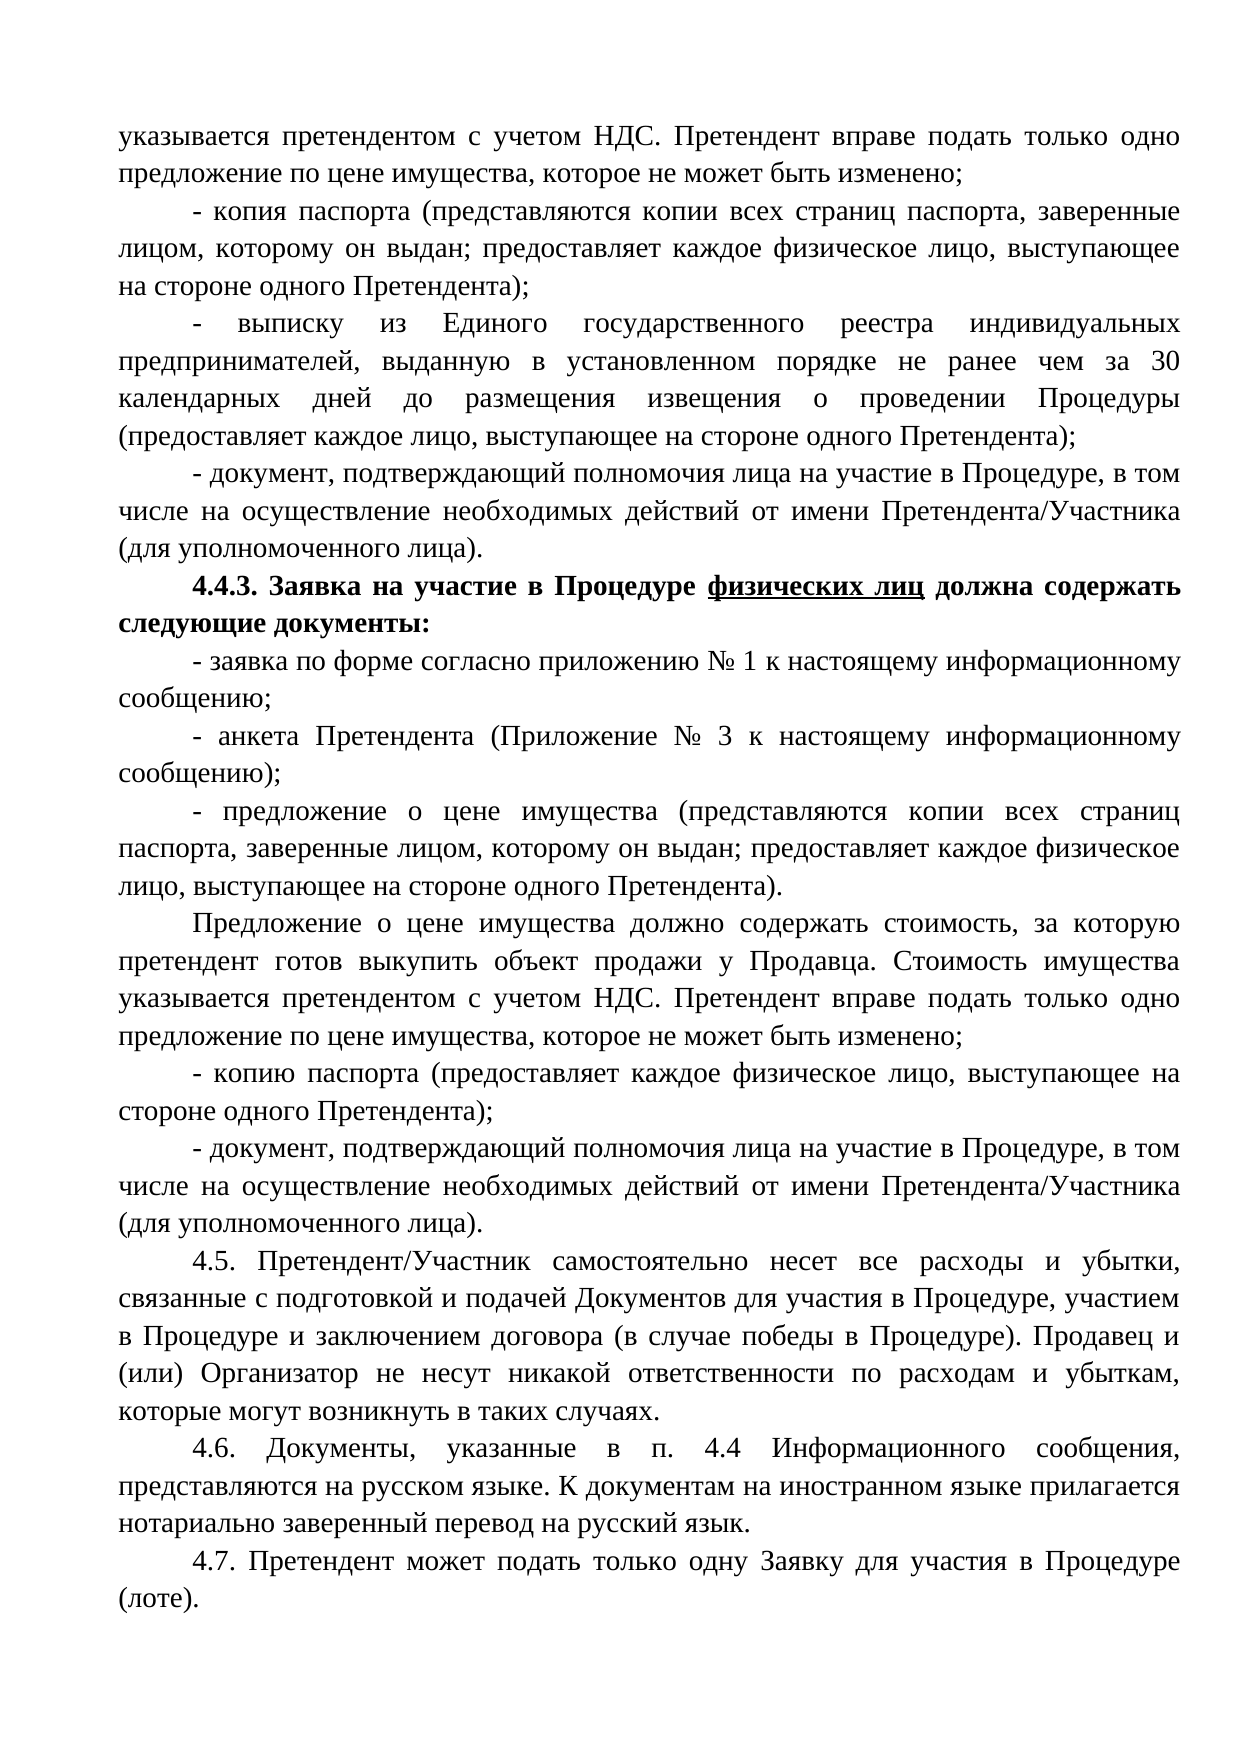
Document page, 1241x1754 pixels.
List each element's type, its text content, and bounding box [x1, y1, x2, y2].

text - предложение о цене имущества (представляются копии всех страниц паспорта, заверенные лицом, которому он выдан; предоставляет каждое физическое лицо, выступающее на стороне одного Претендента). [118, 790, 1181, 903]
text - документ, подтверждающий полномочия лица на участие в Процедуре, в том числе на осуществление необходимых действий от имени Претендента/Участника (для уполномоченного лица). [118, 1128, 1181, 1240]
text - копия паспорта (представляются копии всех страниц паспорта, заверенные лицом, которому он выдан; предоставляет каждое физическое лицо, выступающее на стороне одного Претендента); [118, 190, 1181, 303]
text - копию паспорта (предоставляет каждое физическое лицо, выступающее на стороне одного Претендента); [118, 1053, 1181, 1128]
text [118, 115, 1181, 190]
text - анкета Претендента (Приложение № 3 к настоящему информационному сообщению); [118, 715, 1181, 790]
text - документ, подтверждающий полномочия лица на участие в Процедуре, в том числе на осуществление необходимых действий от имени Претендента/Участника (для уполномоченного лица). [118, 453, 1181, 565]
text 4.4.3. Заявка на участие в Процедуре физических лиц должна содержать следующие документы: [118, 565, 1181, 640]
text 4.5. Претендент/Участник самостоятельно несет все расходы и убытки, связанные с подготовкой и подачей Документов для участия в Процедуре, участием в Процедуре и заключением договора (в случае победы в Процедуре). Продавец и (или) Организатор не несут никакой ответственности по расходам и убыткам, которые могут возникнуть в таких случаях. [118, 1240, 1181, 1428]
text - выписку из Единого государственного реестра индивидуальных предпринимателей, выданную в установленном порядке не ранее чем за 30 календарных дней до размещения извещения о проведении Процедуры (предоставляет каждое лицо, выступающее на стороне одного Претендента); [118, 303, 1181, 453]
text 4.6. Документы, указанные в п. 4.4 Информационного сообщения, представляются на русском языке. К документам на иностранном языке прилагается нотариально заверенный перевод на русский язык. [118, 1428, 1181, 1540]
list Претендент может подать только одну Заявку для участия в Процедуре (лоте). [118, 1540, 1181, 1615]
text - заявка по форме согласно приложению № 1 к настоящему информационному сообщению; [118, 640, 1181, 715]
